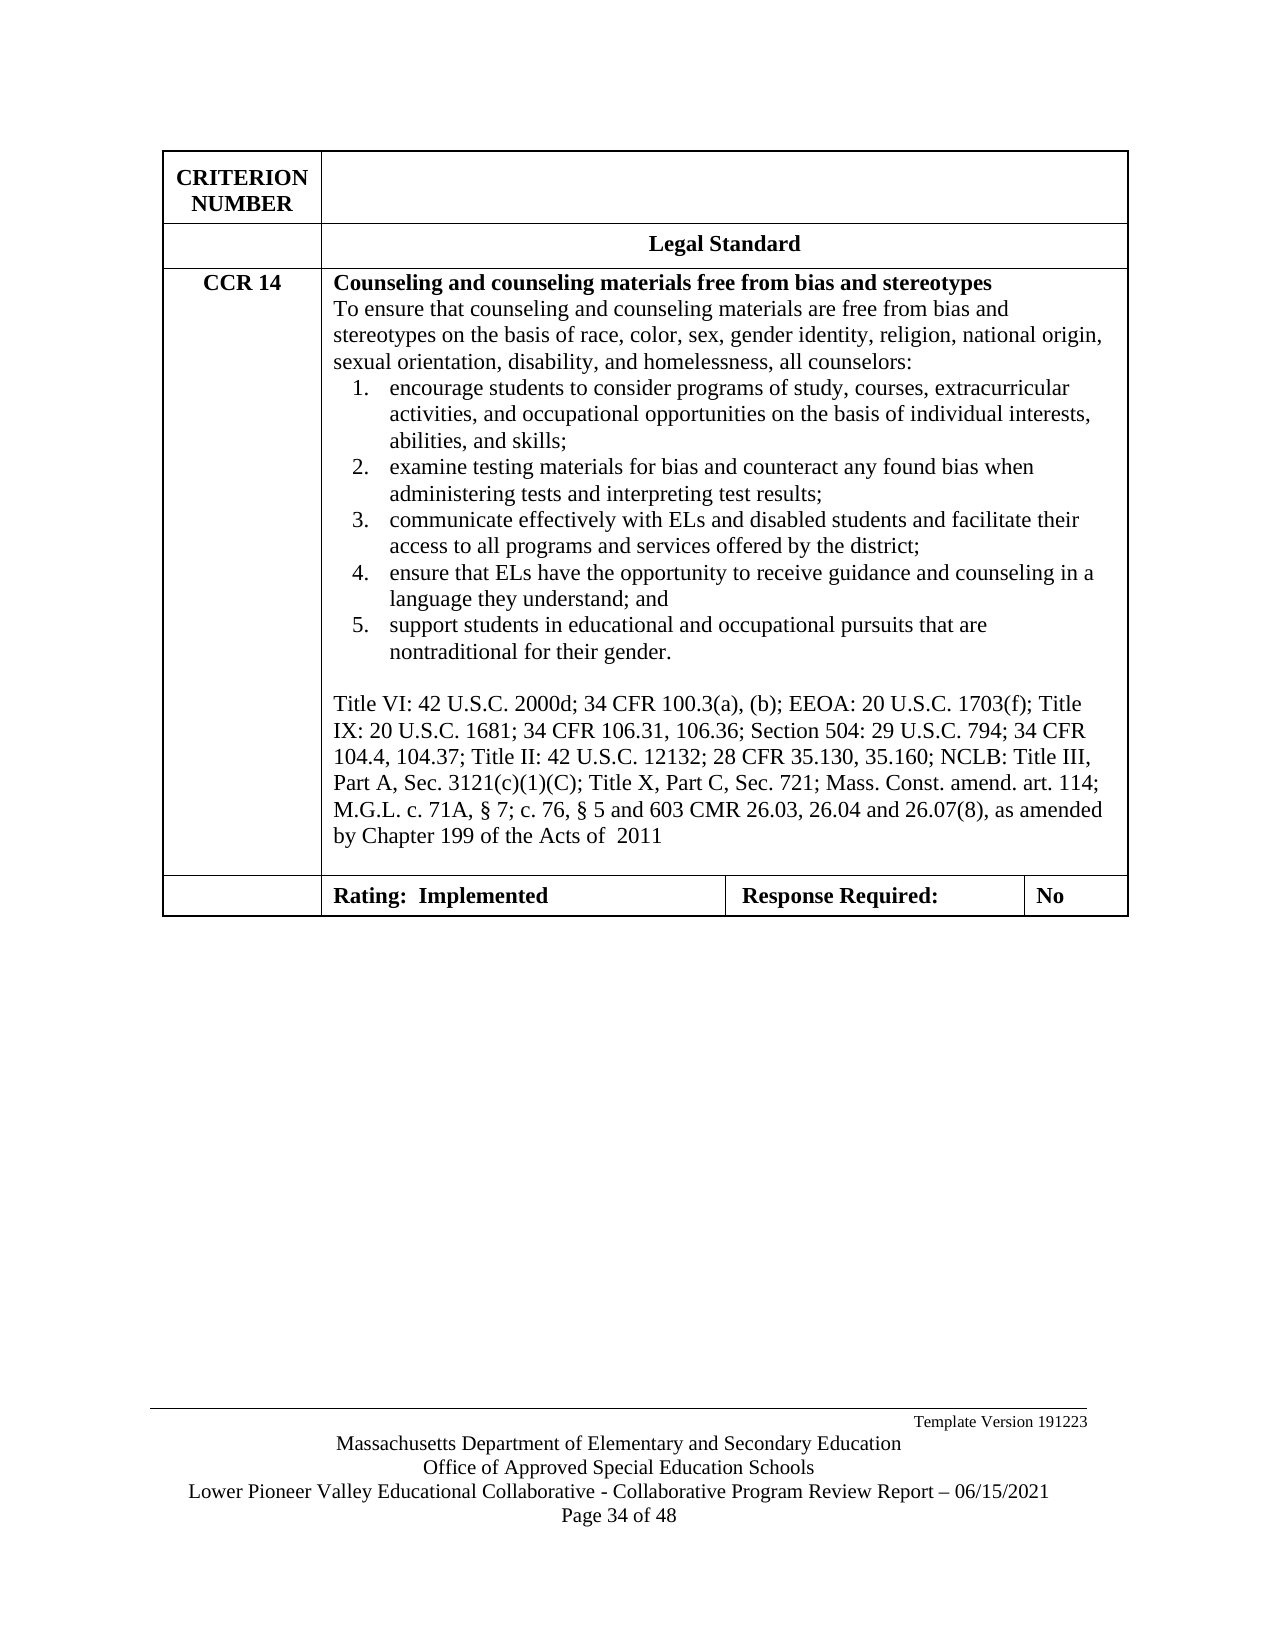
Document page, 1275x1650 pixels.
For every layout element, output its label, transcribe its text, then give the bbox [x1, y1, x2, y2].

table_cell [164, 876, 321, 915]
table_cell Rating: Implemented [322, 876, 725, 915]
table_cell Response Required: [726, 876, 1024, 915]
table_header CRITERION NUMBER [164, 152, 321, 223]
table_cell CCR 14 [164, 269, 321, 875]
table_header [322, 152, 1127, 223]
table_cell [164, 224, 321, 268]
table_cell No [1025, 876, 1127, 915]
table_cell Counseling and counseling materials free from bias and stereotypes To ensure that counseling and counseling materials are free from bias and stereotypes on the basis of race, color, sex, gender identity, religion, national origin, sexual orientation, disability, and homelessness, all counselors: encourage students to consider programs of study, courses, extracurricular activities, and occupational opportunities on the basis of individual interests, abilities, and skills; examine testing materials for bias and counteract any found bias when administering tests and interpreting test results; communicate effectively with ELs and disabled students and facilitate their access to all programs and services offered by the district; ensure that ELs have the opportunity to receive guidance and counseling in a language they understand; and support students in educational and occupational pursuits that are nontraditional for their gender. Title VI: 42 U.S.C. 2000d; 34 CFR 100.3(a), (b); EEOA: 20 U.S.C. 1703(f); Title IX: 20 U.S.C. 1681; 34 CFR 106.31, 106.36; Section 504: 29 U.S.C. 794; 34 CFR 104.4, 104.37; Title II: 42 U.S.C. 12132; 28 CFR 35.130, 35.160; NCLB: Title III, Part A, Sec. 3121(c)(1)(C); Title X, Part C, Sec. 721; Mass. Const. amend. art. 114; M.G.L. c. 71A, § 7; c. 76, § 5 and 603 CMR 26.03, 26.04 and 26.07(8), as amended by Chapter 199 of the Acts of 2011 [322, 269, 1127, 875]
table_cell Legal Standard [322, 224, 1127, 268]
